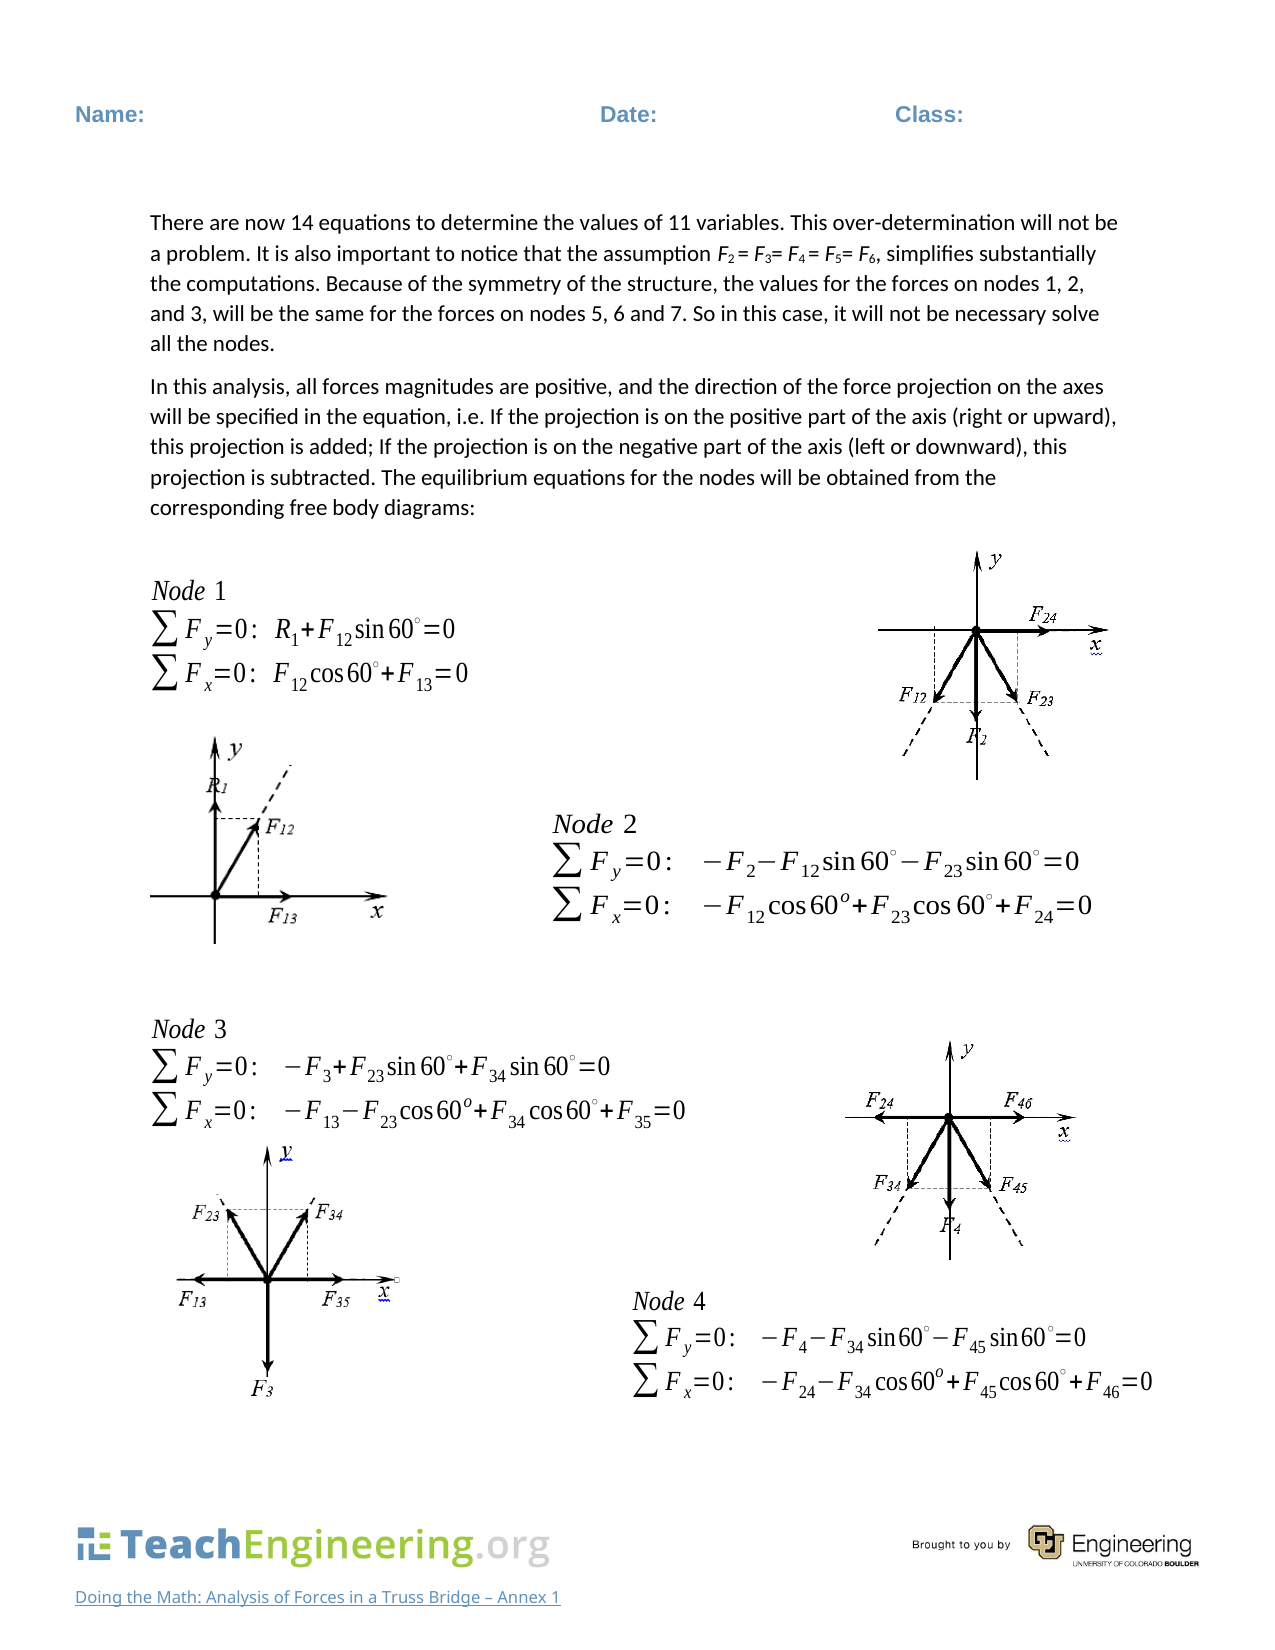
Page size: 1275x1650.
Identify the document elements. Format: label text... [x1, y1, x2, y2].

picture [150, 714, 404, 944]
text In this analysis, all forces magnitudes are positive, and the direction of the force projection on the axes will be specified in the equation, i.e. If the projection is on the positive part of the axis (right or upward), this projection is added; If the projection is on the negative part of the axis (left or downward), this projection is subtracted. The equilibrium equations for the nodes will be obtained from the corresponding free body diagrams: [150, 372, 1125, 521]
text There are now 14 equations to determine the values of 11 variables. This over-determination will not be a problem. It is also important to notice that the assumption F2 = F3= F4 = F5= F6, simplifies substantially the computations. Because of the symmetry of the structure, the values for the forces on nodes 1, 2, and 3, will be the same for the forces on nodes 5, 6 and 7. So in this case, it will not be necessary solve all the nodes. [150, 208, 1125, 357]
picture [878, 536, 1124, 780]
picture [176, 1138, 406, 1403]
picture [845, 1030, 1089, 1260]
picture [75, 1520, 1200, 1571]
